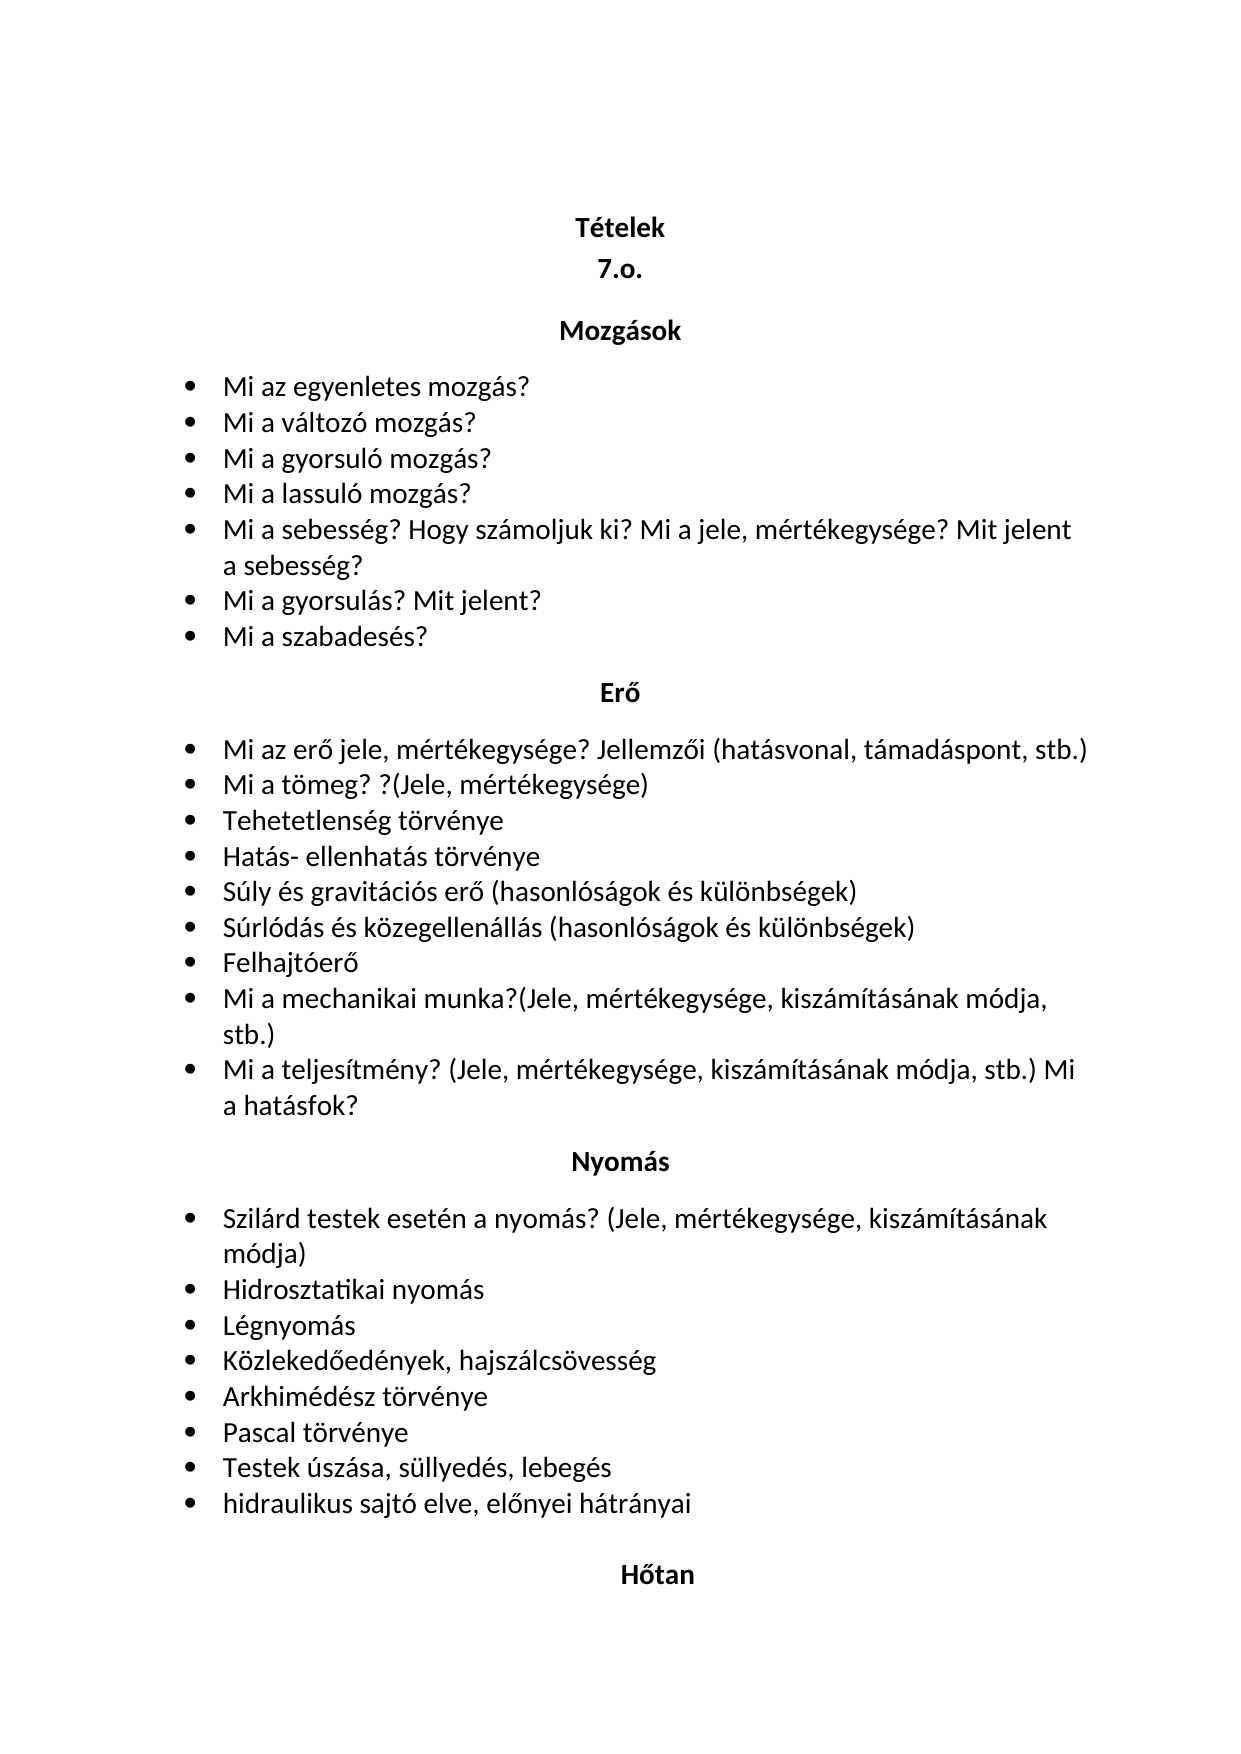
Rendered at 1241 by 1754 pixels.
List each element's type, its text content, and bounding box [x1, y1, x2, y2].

list Mi az erő jele, mértékegysége? Jellemzői (hatásvonal, támadáspont, stb.) [185, 731, 1093, 766]
list Mi a gyorsuló mozgás? [185, 440, 1093, 475]
list Tehetetlenség törvénye [185, 802, 1093, 838]
text Erő [148, 674, 1093, 710]
text Nyomás [148, 1143, 1093, 1179]
list Súrlódás és közegellenállás (hasonlóságok és különbségek) [185, 909, 1093, 944]
list Mi a változó mozgás? [185, 404, 1093, 440]
list Légnyomás [185, 1307, 1093, 1342]
list Testek úszása, süllyedés, lebegés [185, 1449, 1093, 1485]
list hidraulikus sajtó elve, előnyei hátrányai [185, 1485, 1093, 1521]
list Mi a mechanikai munka?(Jele, mértékegysége, kiszámításának módja, stb.) [185, 980, 1093, 1051]
list Mi a sebesség? Hogy számoljuk ki? Mi a jele, mértékegysége? Mit jelent a sebesség? [185, 511, 1093, 582]
list Mi a szabadesés? [185, 618, 1093, 653]
list Mi a tömeg? ?(Jele, mértékegysége) [185, 766, 1093, 802]
text Mozgások [148, 312, 1093, 348]
list Mi a gyorsulás? Mit jelent? [185, 582, 1093, 618]
list Súly és gravitációs erő (hasonlóságok és különbségek) [185, 873, 1093, 909]
list Szilárd testek esetén a nyomás? (Jele, mértékegysége, kiszámításának módja) [185, 1200, 1093, 1271]
list Hatás- ellenhatás törvénye [185, 838, 1093, 873]
list Mi a teljesítmény? (Jele, mértékegysége, kiszámításának módja, stb.) Mi a hatásfok? [185, 1051, 1093, 1123]
list Hőtan [223, 1556, 1093, 1592]
list Közlekedőedények, hajszálcsövesség [185, 1342, 1093, 1378]
list Hidrosztatikai nyomás [185, 1271, 1093, 1307]
list Arkhimédész törvénye [185, 1378, 1093, 1414]
list Pascal törvénye [185, 1414, 1093, 1449]
text Tételek 7.o. [148, 209, 1093, 286]
list Felhajtóerő [185, 944, 1093, 980]
list Mi a lassuló mozgás? [185, 475, 1093, 511]
list Mi az egyenletes mozgás? [185, 368, 1093, 404]
